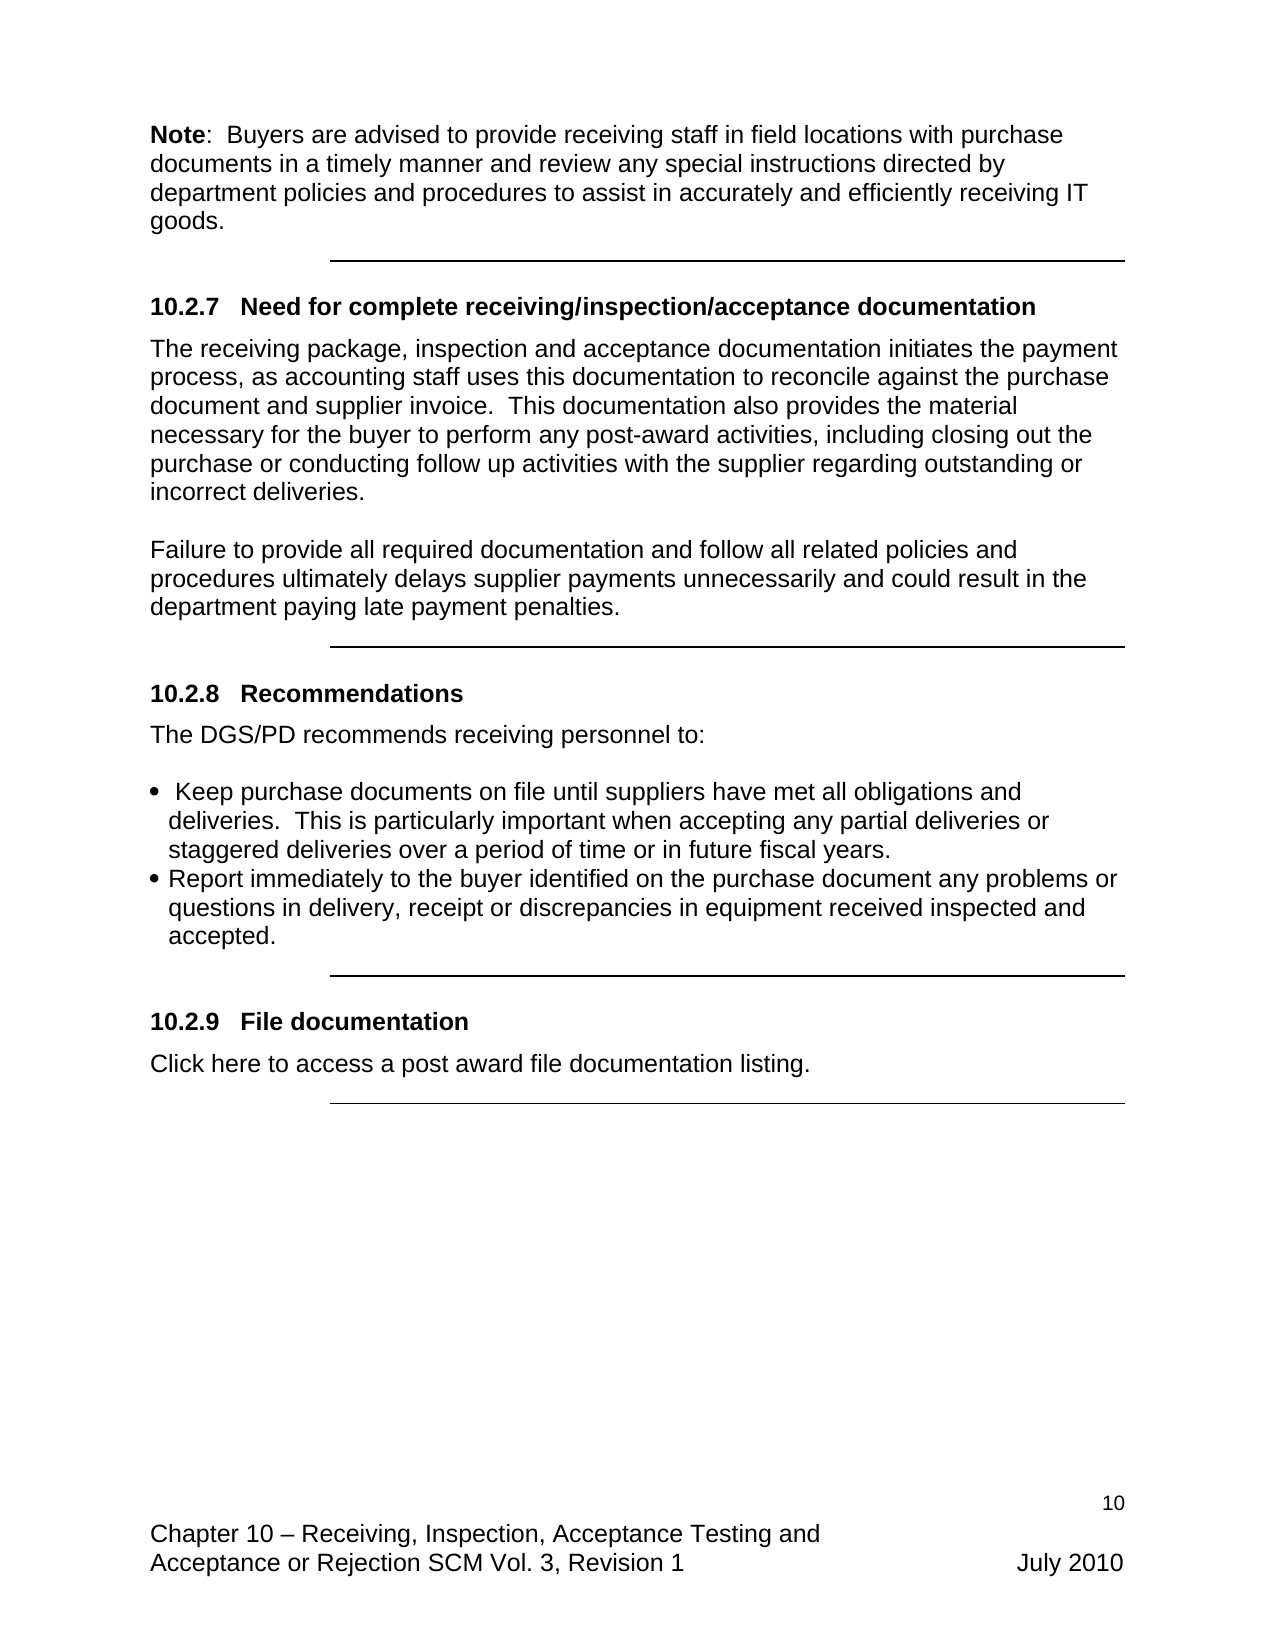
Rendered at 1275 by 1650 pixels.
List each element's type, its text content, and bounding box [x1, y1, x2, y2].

text The receiving package, inspection and acceptance documentation initiates the payment process, as accounting staff uses this documentation to reconcile against the purchase document and supplier invoice. This documentation also provides the material necessary for the buyer to perform any post-award activities, including closing out the purchase or conducting follow up activities with the supplier regarding outstanding or incorrect deliveries. [150, 334, 1125, 506]
text Failure to provide all required documentation and follow all related policies and procedures ultimately delays supplier payments unnecessarily and could result in the department paying late payment penalties. [150, 535, 1125, 621]
subtitle 10.2.8 Recommendations [150, 678, 1125, 707]
text Report immediately to the buyer identified on the purchase document any problems or questions in delivery, receipt or discrepancies in equipment received inspected and accepted. [150, 864, 1125, 950]
text Click here to access a post award file documentation listing. [150, 1049, 1125, 1077]
subtitle 10.2.7 Need for complete receiving/inspection/acceptance documentation [150, 292, 1125, 321]
text Keep purchase documents on file until suppliers have met all obligations and deliveries. This is particularly important when accepting any partial deliveries or staggered deliveries over a period of time or in future fiscal years. [150, 777, 1125, 864]
text Note: Buyers are advised to provide receiving staff in field locations with purchase documents in a timely manner and review any special instructions directed by department policies and procedures to assist in accurately and efficiently receiving IT goods. [150, 120, 1125, 235]
list The DGS/PD recommends receiving personnel to: [150, 720, 1125, 748]
subtitle 10.2.9 File documentation [150, 1007, 1125, 1036]
